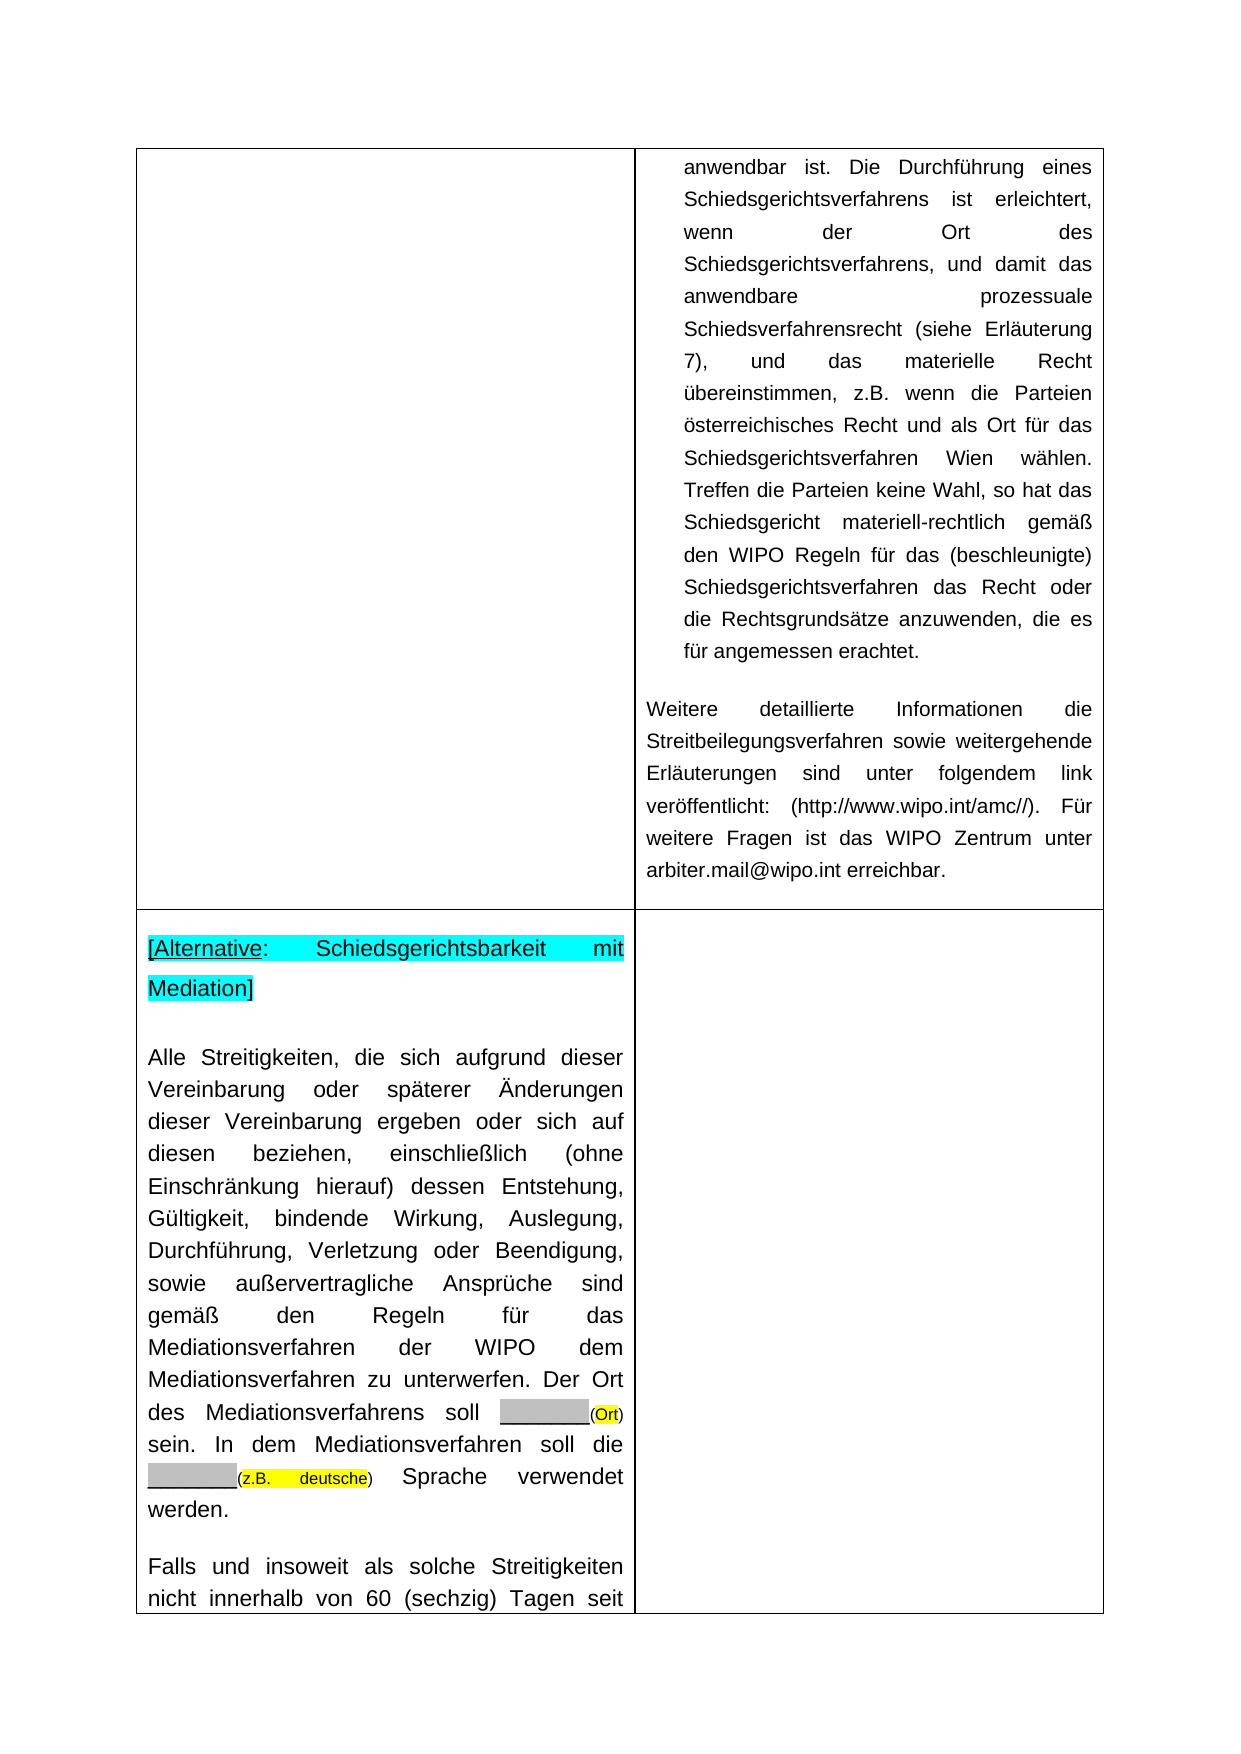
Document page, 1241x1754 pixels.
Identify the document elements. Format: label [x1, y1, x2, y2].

table_cell [137, 910, 634, 1613]
table_cell [636, 149, 1103, 909]
table_cell [636, 910, 1103, 1613]
table_cell [137, 149, 634, 909]
